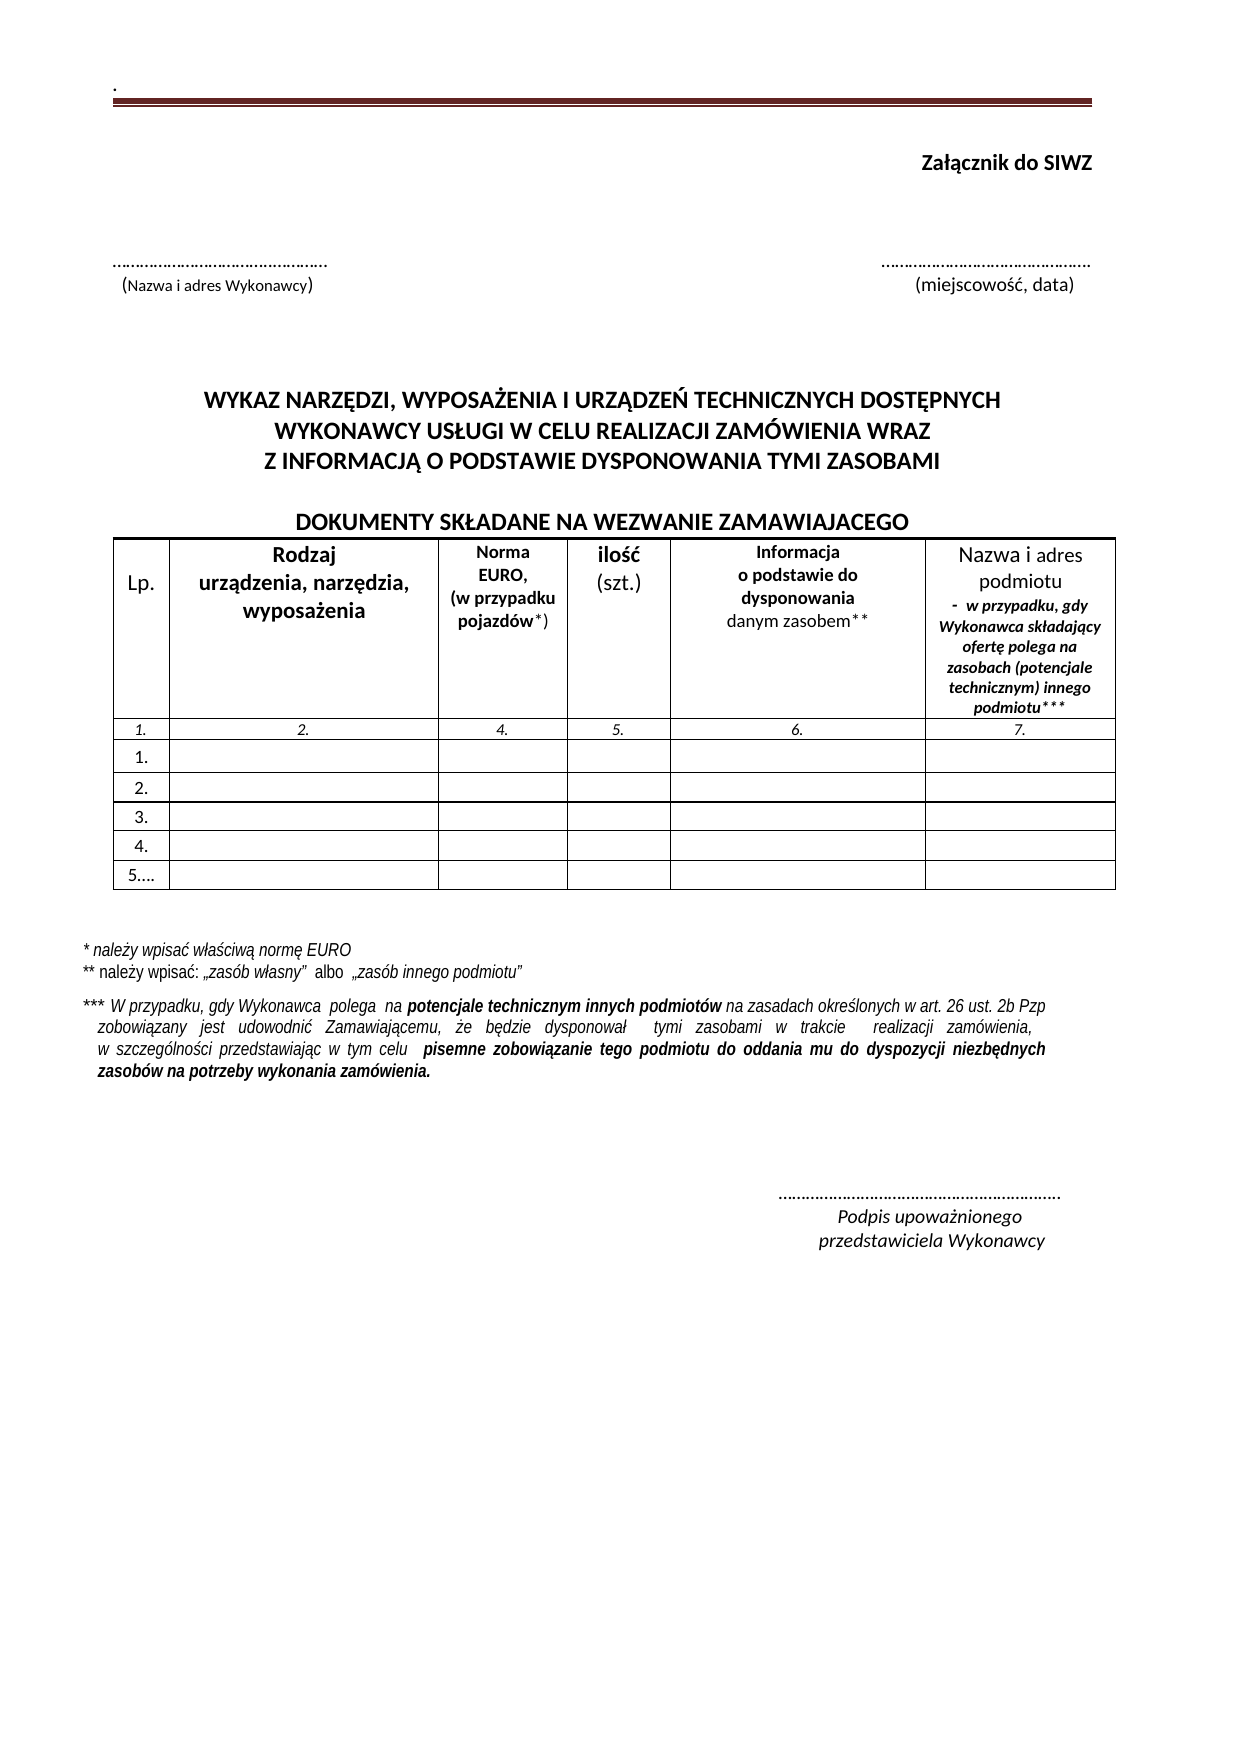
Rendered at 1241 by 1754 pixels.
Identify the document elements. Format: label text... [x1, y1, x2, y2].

text (Nazwa i adres Wykonawcy) (miejscowość, data) [112, 272, 1092, 297]
table_cell 1. [114, 719, 169, 739]
text * należy wpisać właściwą normę EURO [83, 939, 1092, 961]
table_cell [170, 740, 438, 772]
table_cell [170, 803, 438, 830]
table_cell 2. [170, 719, 438, 739]
table_header Norma EURO, (w przypadku pojazdów*) [439, 540, 567, 718]
text ** należy wpisać: „zasób własny” albo „zasób innego podmiotu” [83, 961, 1092, 982]
text przedstawiciela Wykonawcy [769, 1228, 1092, 1252]
table_cell [439, 740, 567, 772]
table_cell 3. [114, 803, 169, 830]
text *** W przypadku, gdy Wykonawca polega na potencjale technicznym innych podmiotów na zasadach określonych w art. 26 ust. 2b Pzp zobowiązany jest udowodnić Zamawiającemu, że będzie dysponował tymi zasobami w trakcie realizacji zamówienia, w szczególności przedstawiając w tym celu pisemne zobowiązanie tego podmiotu do oddania mu do dyspozycji niezbędnych zasobów na potrzeby wykonania zamówienia. [83, 995, 1048, 1081]
table_cell 4. [439, 719, 567, 739]
table_cell [671, 773, 925, 801]
text Z INFORMACJĄ O PODSTAWIE DYSPONOWANIA TYMI ZASOBAMI [112, 445, 1092, 476]
table_cell [671, 740, 925, 772]
table_cell [926, 803, 1115, 830]
text …………………………………………………….. [750, 1180, 1092, 1204]
table_header Nazwa i adres podmiotu - w przypadku, gdy Wykonawca składający ofertę polega na zasobach (potencjale technicznym) innego podmiotu*** [926, 540, 1115, 718]
table_cell [671, 861, 925, 888]
table_cell [170, 773, 438, 801]
table_header Rodzaj urządzenia, narzędzia, wyposażenia [170, 540, 438, 718]
table_cell [568, 861, 670, 888]
table_cell [568, 803, 670, 830]
table_cell [439, 831, 567, 859]
text Załącznik do SIWZ [112, 148, 1092, 176]
table_cell [170, 861, 438, 888]
table_header Lp. [114, 540, 169, 718]
table_cell [926, 740, 1115, 772]
table_cell 5…. [114, 861, 169, 888]
text ……………………………..………… ………………………………………. [112, 248, 1092, 272]
table_cell [439, 773, 567, 801]
text DOKUMENTY SKŁADANE NA WEZWANIE ZAMAWIAJACEGO [112, 506, 1092, 537]
table_cell [671, 831, 925, 859]
table_cell [671, 803, 925, 830]
text WYKAZ NARZĘDZI, WYPOSAŻENIA I URZĄDZEŃ TECHNICZNYCH DOSTĘPNYCH [112, 384, 1092, 415]
table_cell 6. [671, 719, 925, 739]
table_cell [926, 773, 1115, 801]
text Podpis upoważnionego [769, 1204, 1092, 1228]
table_cell 1. [114, 740, 169, 772]
table_cell [568, 831, 670, 859]
table_header Informacja o podstawie do dysponowania danym zasobem** [671, 540, 925, 718]
table_cell 7. [926, 719, 1115, 739]
table_cell 5. [568, 719, 670, 739]
table_cell 4. [114, 831, 169, 859]
table_cell [439, 803, 567, 830]
table_cell [439, 861, 567, 888]
text WYKONAWCY USŁUGI W CELU REALIZACJI ZAMÓWIENIA WRAZ [112, 415, 1092, 445]
table_cell 2. [114, 773, 169, 801]
table_cell [568, 740, 670, 772]
table_header ilość (szt.) [568, 540, 670, 718]
table_cell [568, 773, 670, 801]
table_cell [926, 831, 1115, 859]
table_cell [926, 861, 1115, 888]
table_cell [170, 831, 438, 859]
